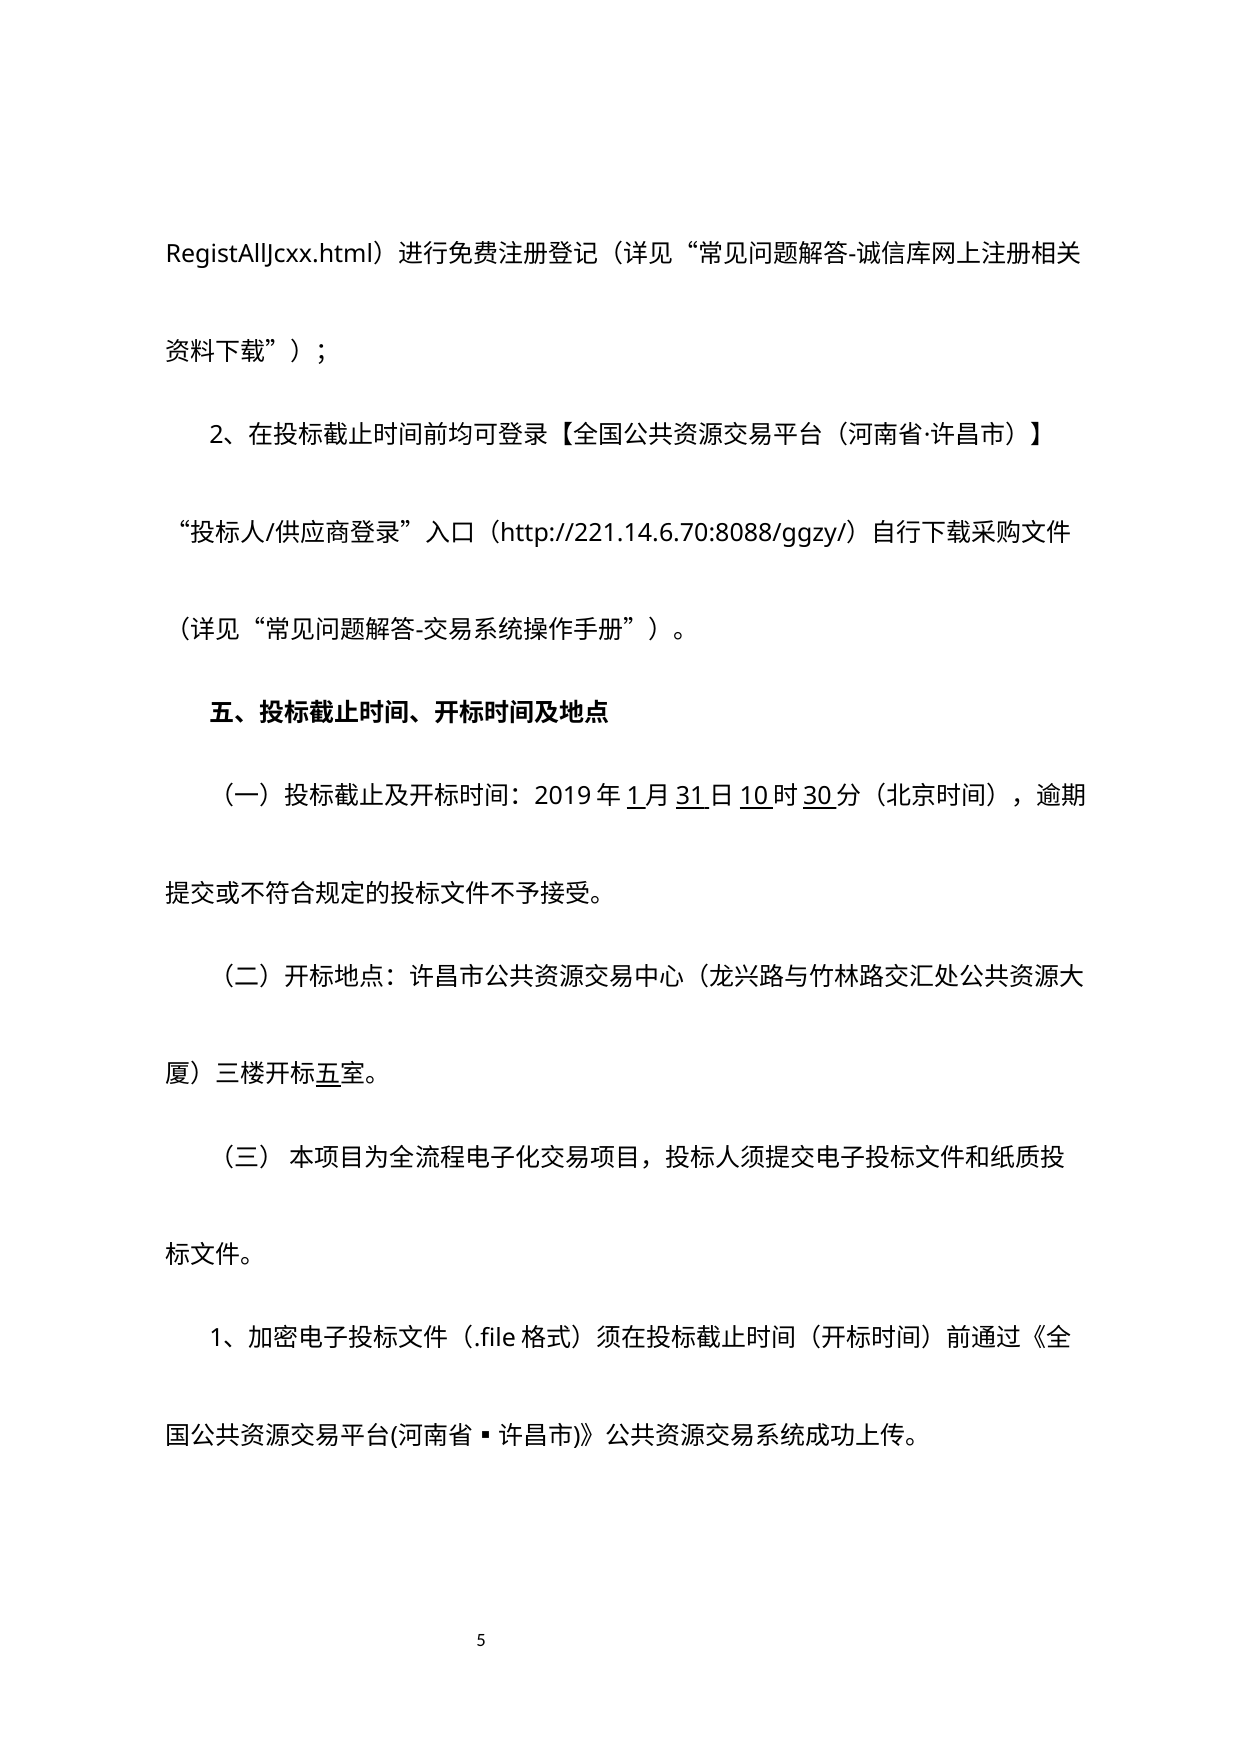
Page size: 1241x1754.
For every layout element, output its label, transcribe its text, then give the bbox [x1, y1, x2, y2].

text 2、在投标截止时间前均可登录【全国公共资源交易平台（河南省·许昌市）】“投标人/供应商登录”入口（http://221.14.6.70:8088/ggzy/）自行下载采购文件（详见“常见问题解答-交易系统操作手册”）。 [165, 400, 1087, 660]
text 五、投标截止时间、开标时间及地点 [165, 678, 1087, 743]
text （二）开标地点：许昌市公共资源交易中心（龙兴路与竹林路交汇处公共资源大厦）三楼开标五室。 [165, 942, 1087, 1104]
text 1、加密电子投标文件（.file格式）须在投标截止时间（开标时间）前通过《全国公共资源交易平台(河南省▪许昌市)》公共资源交易系统成功上传。 [165, 1303, 1087, 1466]
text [165, 219, 1087, 382]
text （一）投标截止及开标时间：2019年1月31日10时30分（北京时间），逾期提交或不符合规定的投标文件不予接受。 [165, 761, 1087, 924]
text （三） 本项目为全流程电子化交易项目，投标人须提交电子投标文件和纸质投标文件。 [165, 1123, 1087, 1285]
